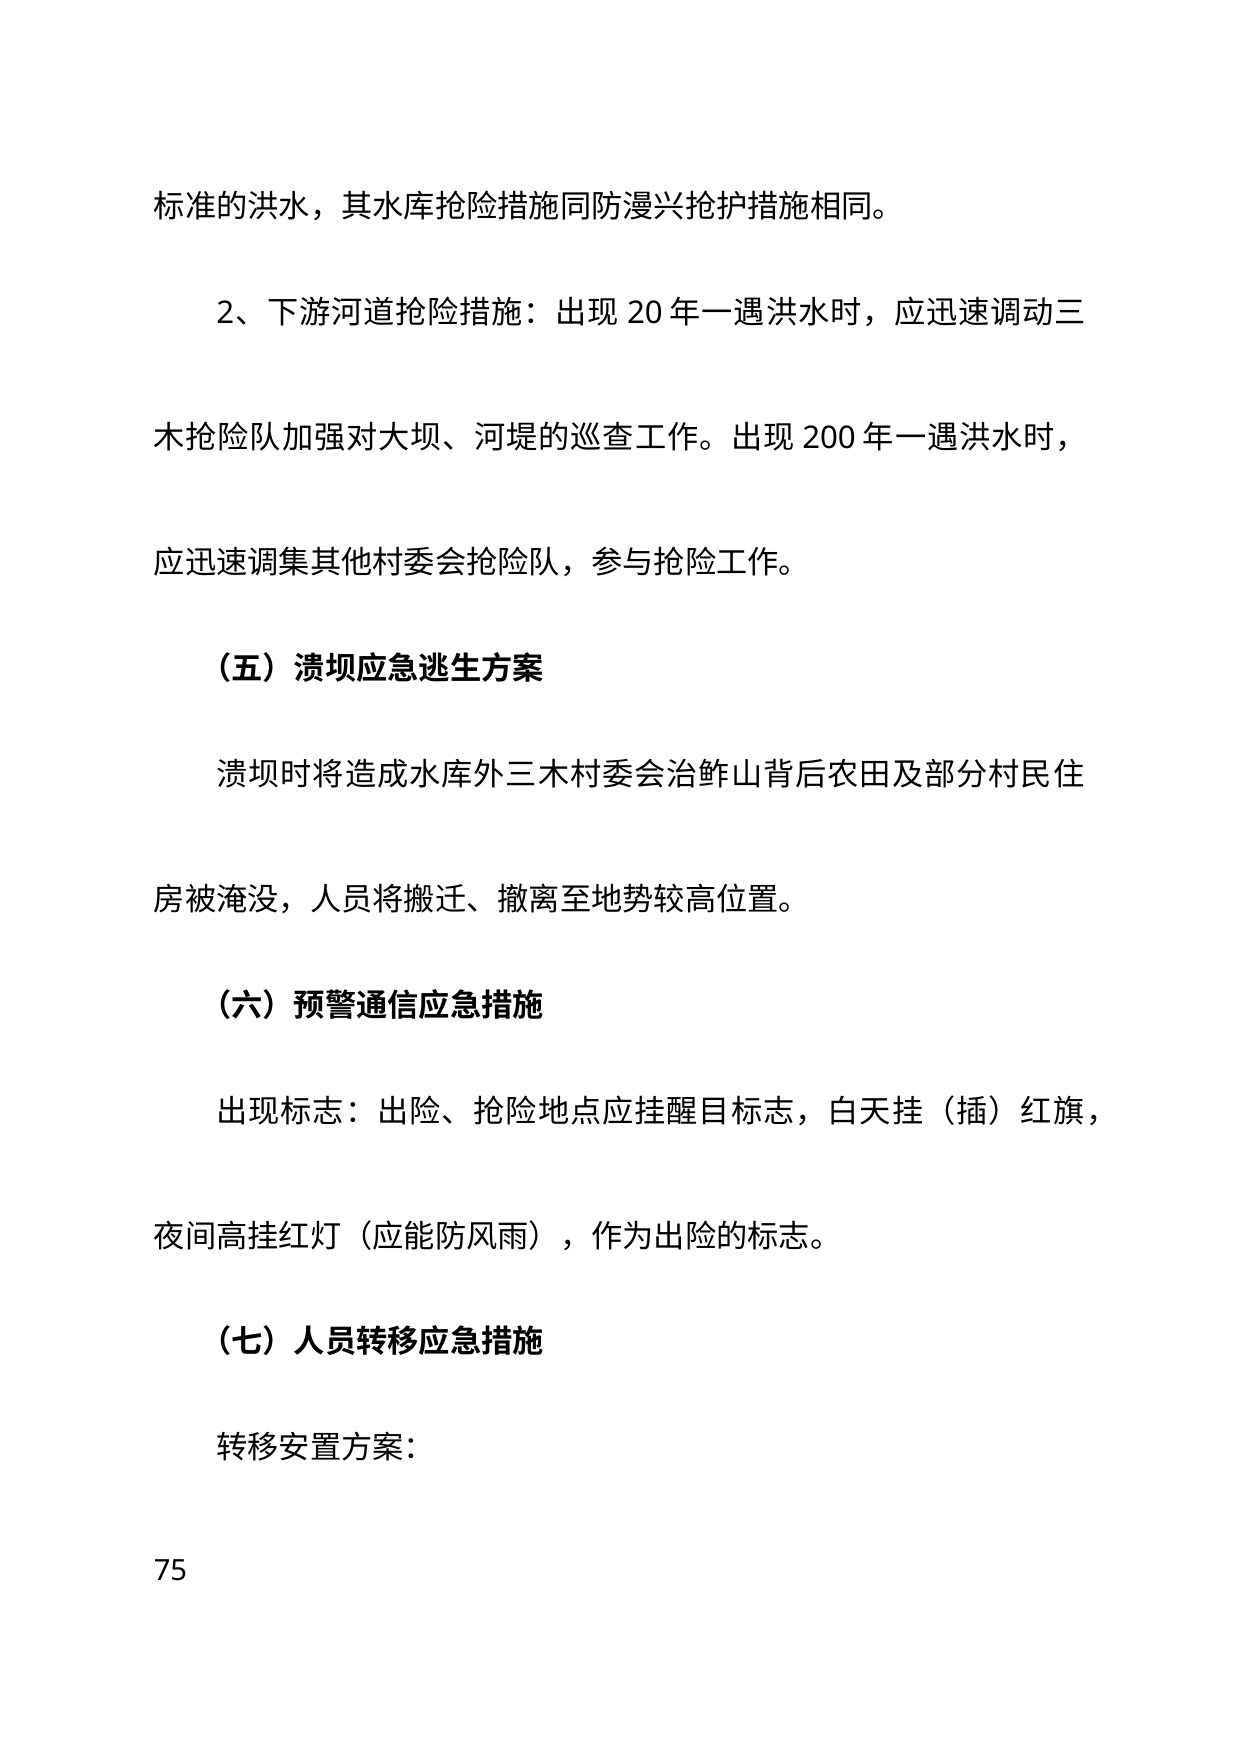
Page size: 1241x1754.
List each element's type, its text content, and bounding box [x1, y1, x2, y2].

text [153, 162, 1087, 245]
text （五）溃坝应急逃生方案 [153, 624, 1087, 707]
text 出现标志：出险、抢险地点应挂醒目标志，白天挂（插）红旗，夜间高挂红灯（应能防风雨），作为出险的标志。 [153, 1067, 1087, 1275]
text 转移安置方案： [153, 1403, 1087, 1487]
text （七）人员转移应急措施 [153, 1298, 1087, 1381]
text （六）预警通信应急措施 [153, 961, 1087, 1044]
text 2、下游河道抢险措施：出现20年一遇洪水时，应迅速调动三木抢险队加强对大坝、河堤的巡查工作。出现200年一遇洪水时，应迅速调集其他村委会抢险队，参与抢险工作。 [153, 268, 1087, 601]
text 溃坝时将造成水库外三木村委会治鲊山背后农田及部分村民住房被淹没，人员将搬迁、撤离至地势较高位置。 [153, 730, 1087, 938]
